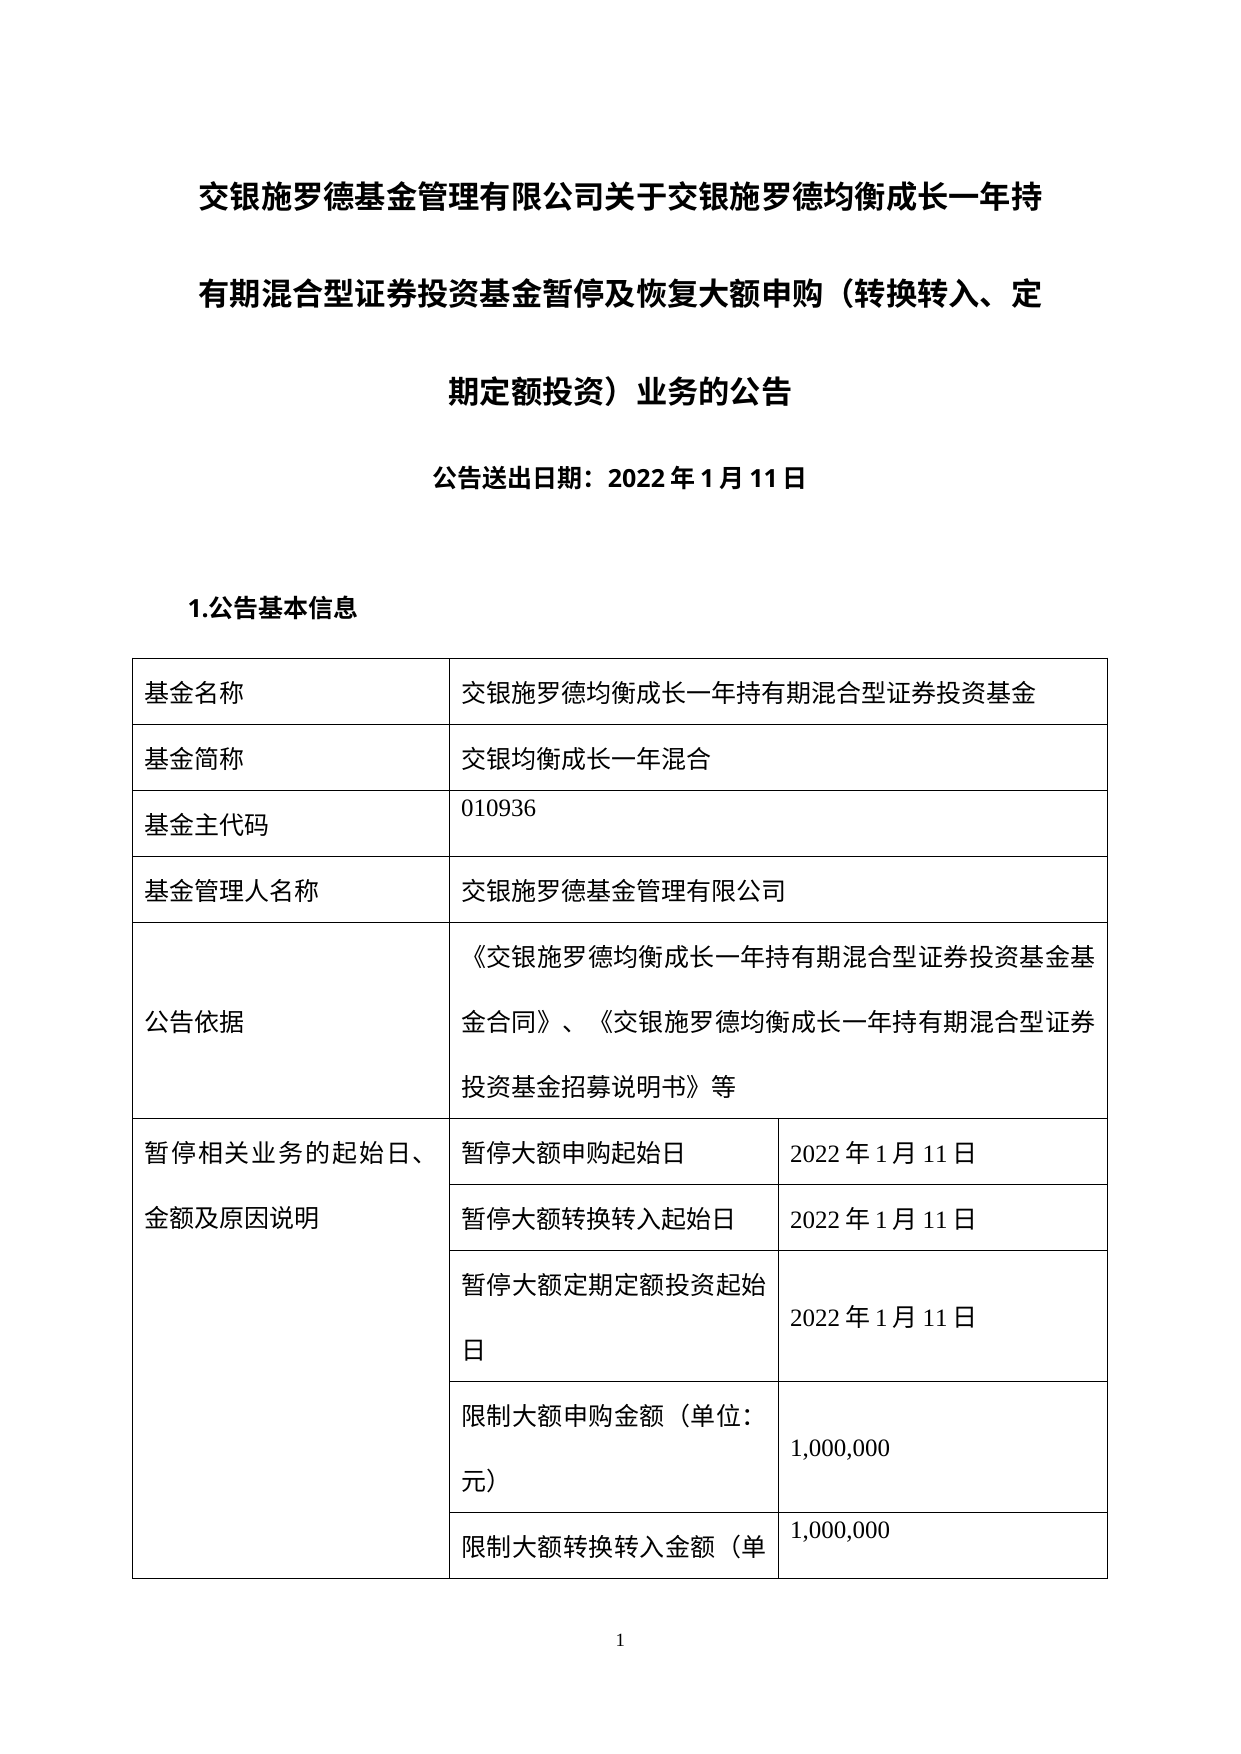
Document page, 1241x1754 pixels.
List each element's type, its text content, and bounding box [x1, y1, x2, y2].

table_cell 《交银施罗德均衡成长一年持有期混合型证券投资基金基金合同》、《交银施罗德均衡成长一年持有期混合型证券投资基金招募说明书》等 [450, 923, 1107, 1118]
table_cell 2022年1月11日 [779, 1251, 1107, 1381]
table_cell 交银均衡成长一年混合 [450, 725, 1107, 790]
table_cell 基金主代码 [133, 791, 449, 856]
table_cell 暂停大额转换转入起始日 [450, 1185, 778, 1250]
table_cell 暂停大额申购起始日 [450, 1119, 778, 1184]
text 公告送出日期：2022年1月11日 [187, 444, 1053, 509]
table_cell 基金管理人名称 [133, 857, 449, 922]
table_cell 1,000,000 [779, 1513, 1107, 1578]
table_cell 2022年1月11日 [779, 1119, 1107, 1184]
table_header 基金名称 [133, 659, 449, 724]
table_cell 2022年1月11日 [779, 1185, 1107, 1250]
table_cell 010936 [450, 791, 1107, 856]
table_cell 暂停大额定期定额投资起始日 [450, 1251, 778, 1381]
text 1.公告基本信息 [187, 574, 1053, 639]
table_cell 1,000,000 [779, 1382, 1107, 1512]
table_header 交银施罗德均衡成长一年持有期混合型证券投资基金 [450, 659, 1107, 724]
table_cell 公告依据 [133, 923, 449, 1118]
table_cell 暂停相关业务的起始日、金额及原因说明 [133, 1119, 449, 1578]
table_cell 限制大额申购金额（单位：元） [450, 1382, 778, 1512]
table_cell 基金简称 [133, 725, 449, 790]
table_cell 交银施罗德基金管理有限公司 [450, 857, 1107, 922]
table_cell 限制大额转换转入金额（单位：元） [450, 1513, 778, 1578]
text 交银施罗德基金管理有限公司关于交银施罗德均衡成长一年持有期混合型证券投资基金暂停及恢复大额申购（转换转入、定期定额投资）业务的公告 [187, 162, 1053, 422]
